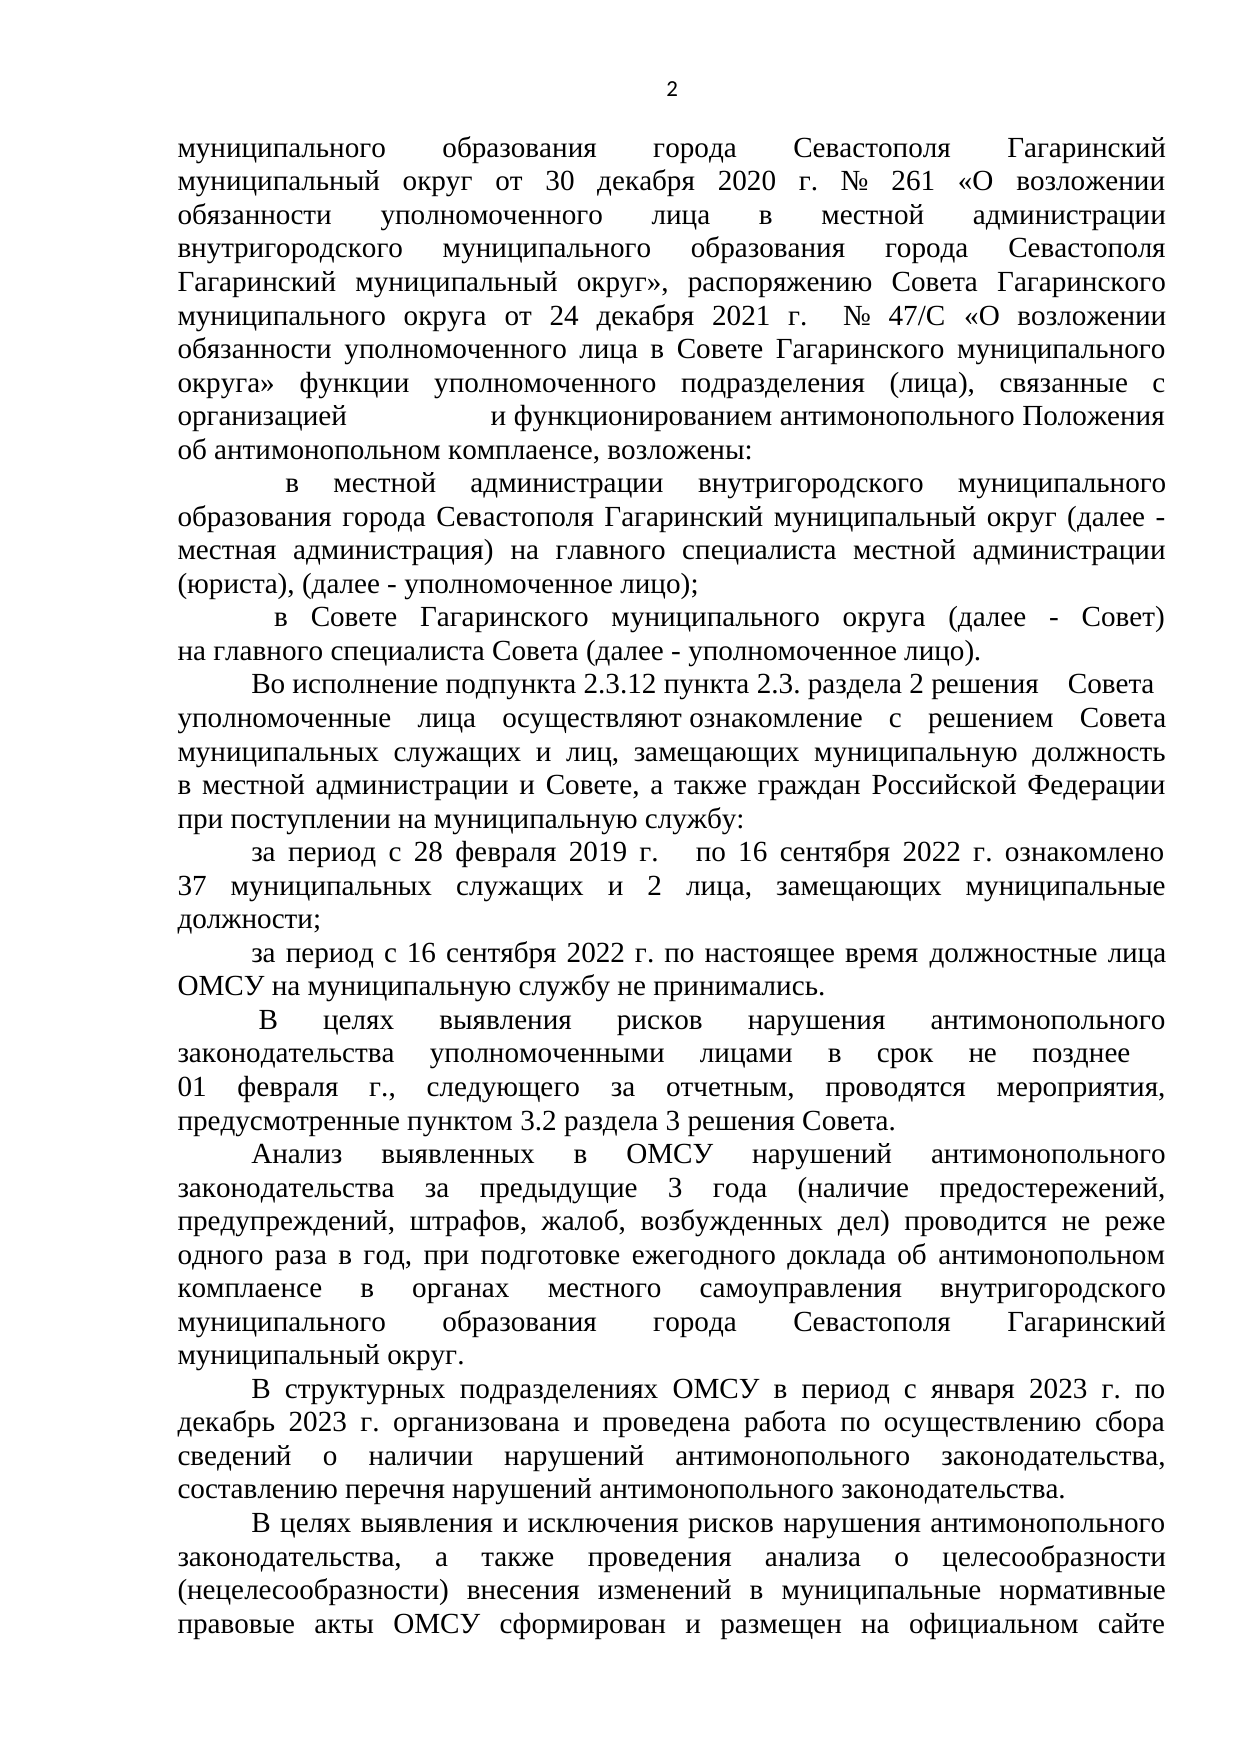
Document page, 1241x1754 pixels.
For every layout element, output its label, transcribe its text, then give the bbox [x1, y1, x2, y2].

text в местной администрации внутригородского муниципального образования города Севастополя Гагаринский муниципальный округ (далее -местная администрация) на главного специалиста местной администрации (юриста), (далее - уполномоченное лицо); [177, 465, 1166, 599]
text уполномоченные лица осуществляют ознакомление с решением Совета муниципальных служащих и лиц, замещающих муниципальную должность в местной администрации и Совете, а также граждан Российской Федерации при поступлении на муниципальную службу: [177, 700, 1166, 834]
text Во исполнение подпункта 2.3.12 пункта 2.3. раздела 2 решения Совета [177, 667, 1166, 700]
text за период с 28 февраля 2019 г. по 16 сентября 2022 г. ознакомлено 37 муниципальных служащих и 2 лица, замещающих муниципальные должности; [177, 834, 1166, 935]
text В структурных подразделениях ОМСУ в период с января 2023 г. по декабрь 2023 г. организована и проведена работа по осуществлению сбора сведений о наличии нарушений антимонопольного законодательства, составлению перечня нарушений антимонопольного законодательства. [177, 1371, 1166, 1505]
text в Совете Гагаринского муниципального округа (далее - Совет) на главного специалиста Совета (далее - уполномоченное лицо). [177, 599, 1166, 667]
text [177, 1505, 1166, 1639]
text за период с 16 сентября 2022 г. по настоящее время должностные лица ОМСУ на муниципальную службу не принимались. [177, 935, 1166, 1002]
text В целях выявления рисков нарушения антимонопольного законодательства уполномоченными лицами в срок не позднее 01 февраля г., следующего за отчетным, проводятся мероприятия, предусмотренные пунктом 3.2 раздела 3 решения Совета. [177, 1002, 1166, 1136]
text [177, 130, 1166, 465]
text Анализ выявленных в ОМСУ нарушений антимонопольного законодательства за предыдущие 3 года (наличие предостережений, предупреждений, штрафов, жалоб, возбужденных дел) проводится не реже одного раза в год, при подготовке ежегодного доклада об антимонопольном комплаенсе в органах местного самоуправления внутригородского муниципального образования города Севастополя Гагаринский муниципальный округ. [177, 1136, 1166, 1371]
